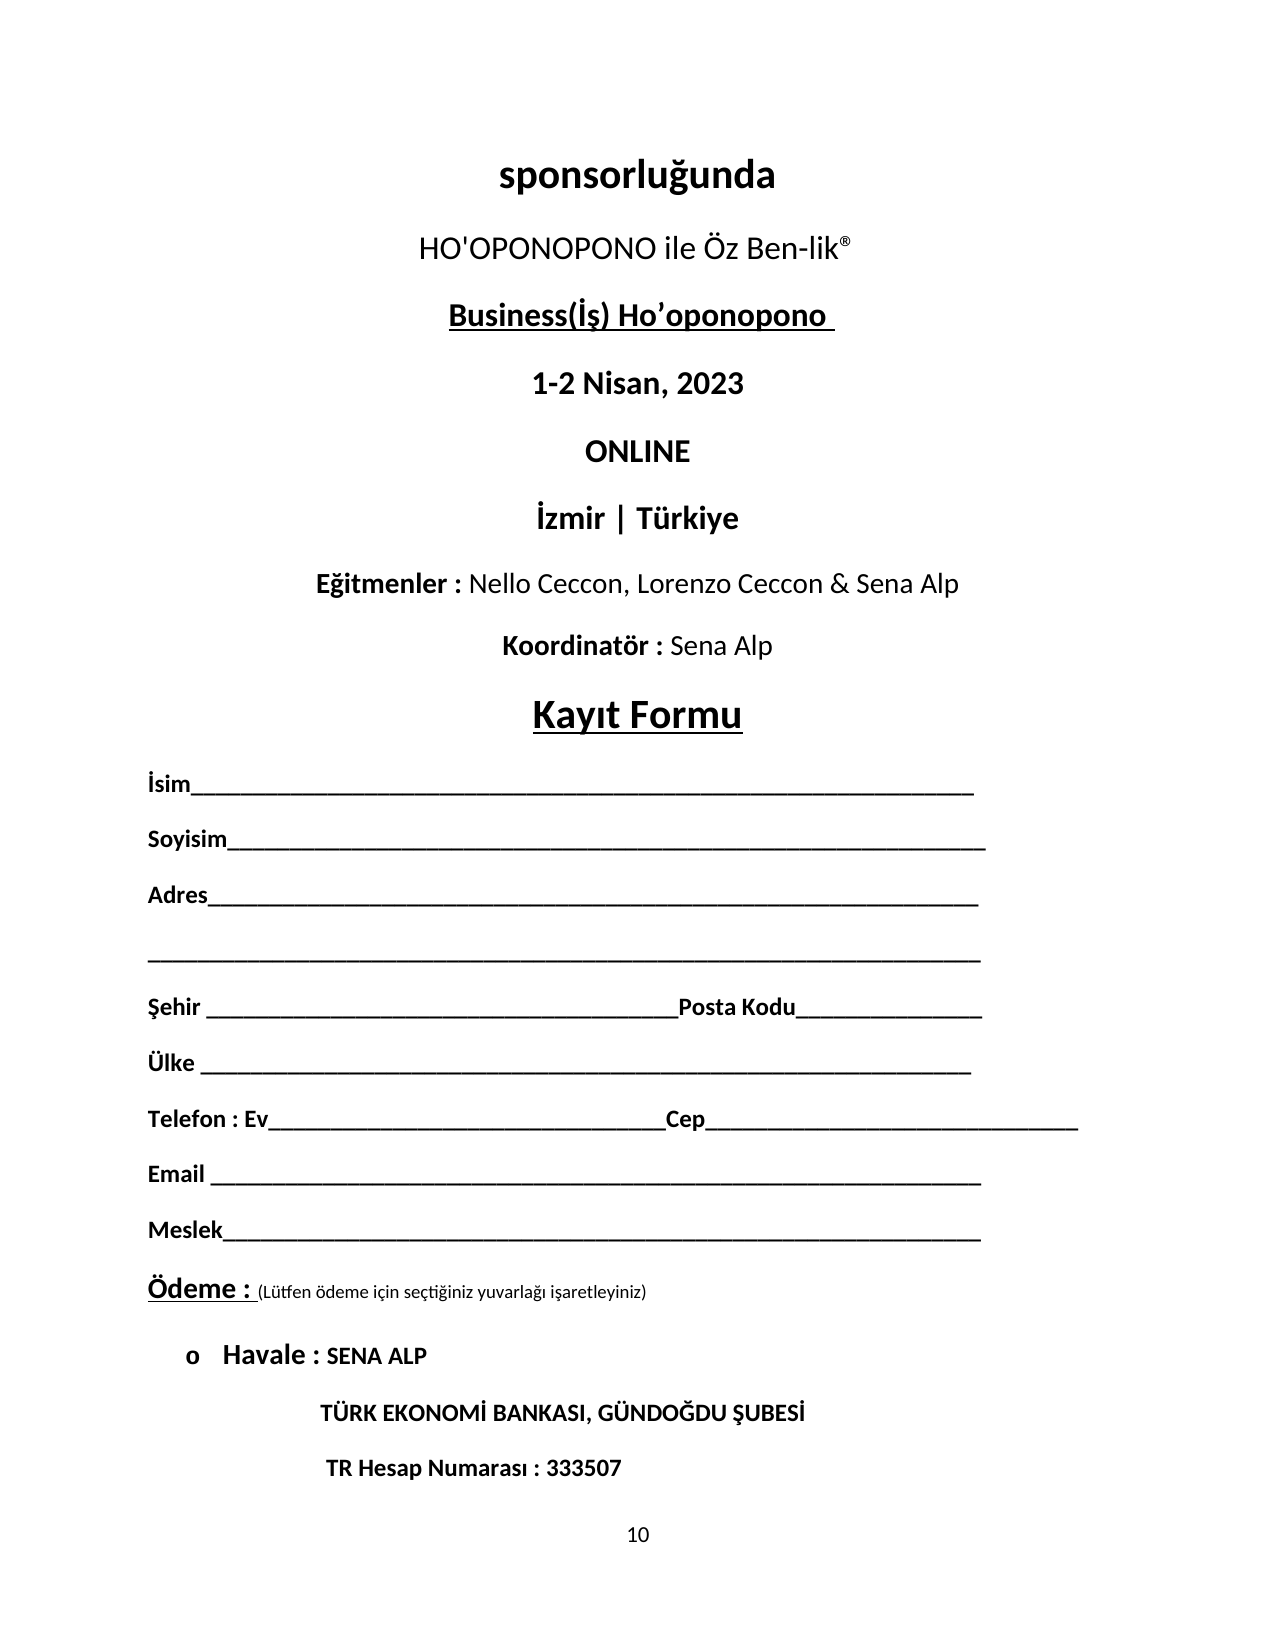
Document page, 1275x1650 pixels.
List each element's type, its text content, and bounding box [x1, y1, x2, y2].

text ___________________________________________________________________ [148, 935, 1127, 966]
text HO'OPONOPONO ile Öz Ben-lik® [148, 227, 1127, 268]
text Telefon : Ev________________________________Cep______________________________ [148, 1103, 1127, 1133]
text Email ______________________________________________________________ [148, 1158, 1127, 1189]
text 1-2 Nisan, 2023 [148, 362, 1127, 403]
text TÜRK EKONOMİ BANKASI, GÜNDOĞDU ŞUBESİ [298, 1397, 1127, 1427]
text Koordinatör : Sena Alp [148, 627, 1127, 662]
text İzmir | Türkiye [148, 497, 1127, 538]
text İsim_______________________________________________________________ [148, 768, 1127, 798]
text TR Hesap Numarası : 333507 [298, 1452, 1127, 1483]
text Kayıt Formu [148, 688, 1127, 739]
text Business(İş) Ho’oponopono [148, 294, 1127, 335]
text Şehir ______________________________________Posta Kodu_______________ [148, 991, 1127, 1022]
text Adres______________________________________________________________ [148, 879, 1127, 910]
list Havale : SENA ALP [185, 1336, 1127, 1372]
text Soyisim_____________________________________________________________ [148, 823, 1127, 854]
text Ülke ______________________________________________________________ [148, 1047, 1127, 1077]
text Eğitmenler : Nello Ceccon, Lorenzo Ceccon & Sena Alp [148, 565, 1127, 601]
text Meslek_____________________________________________________________ [148, 1214, 1127, 1245]
text sponsorluğunda [148, 148, 1127, 198]
text ONLINE [148, 430, 1127, 470]
text Ödeme : (Lütfen ödeme için seçtiğiniz yuvarlağı işaretleyiniz) [148, 1270, 1127, 1306]
